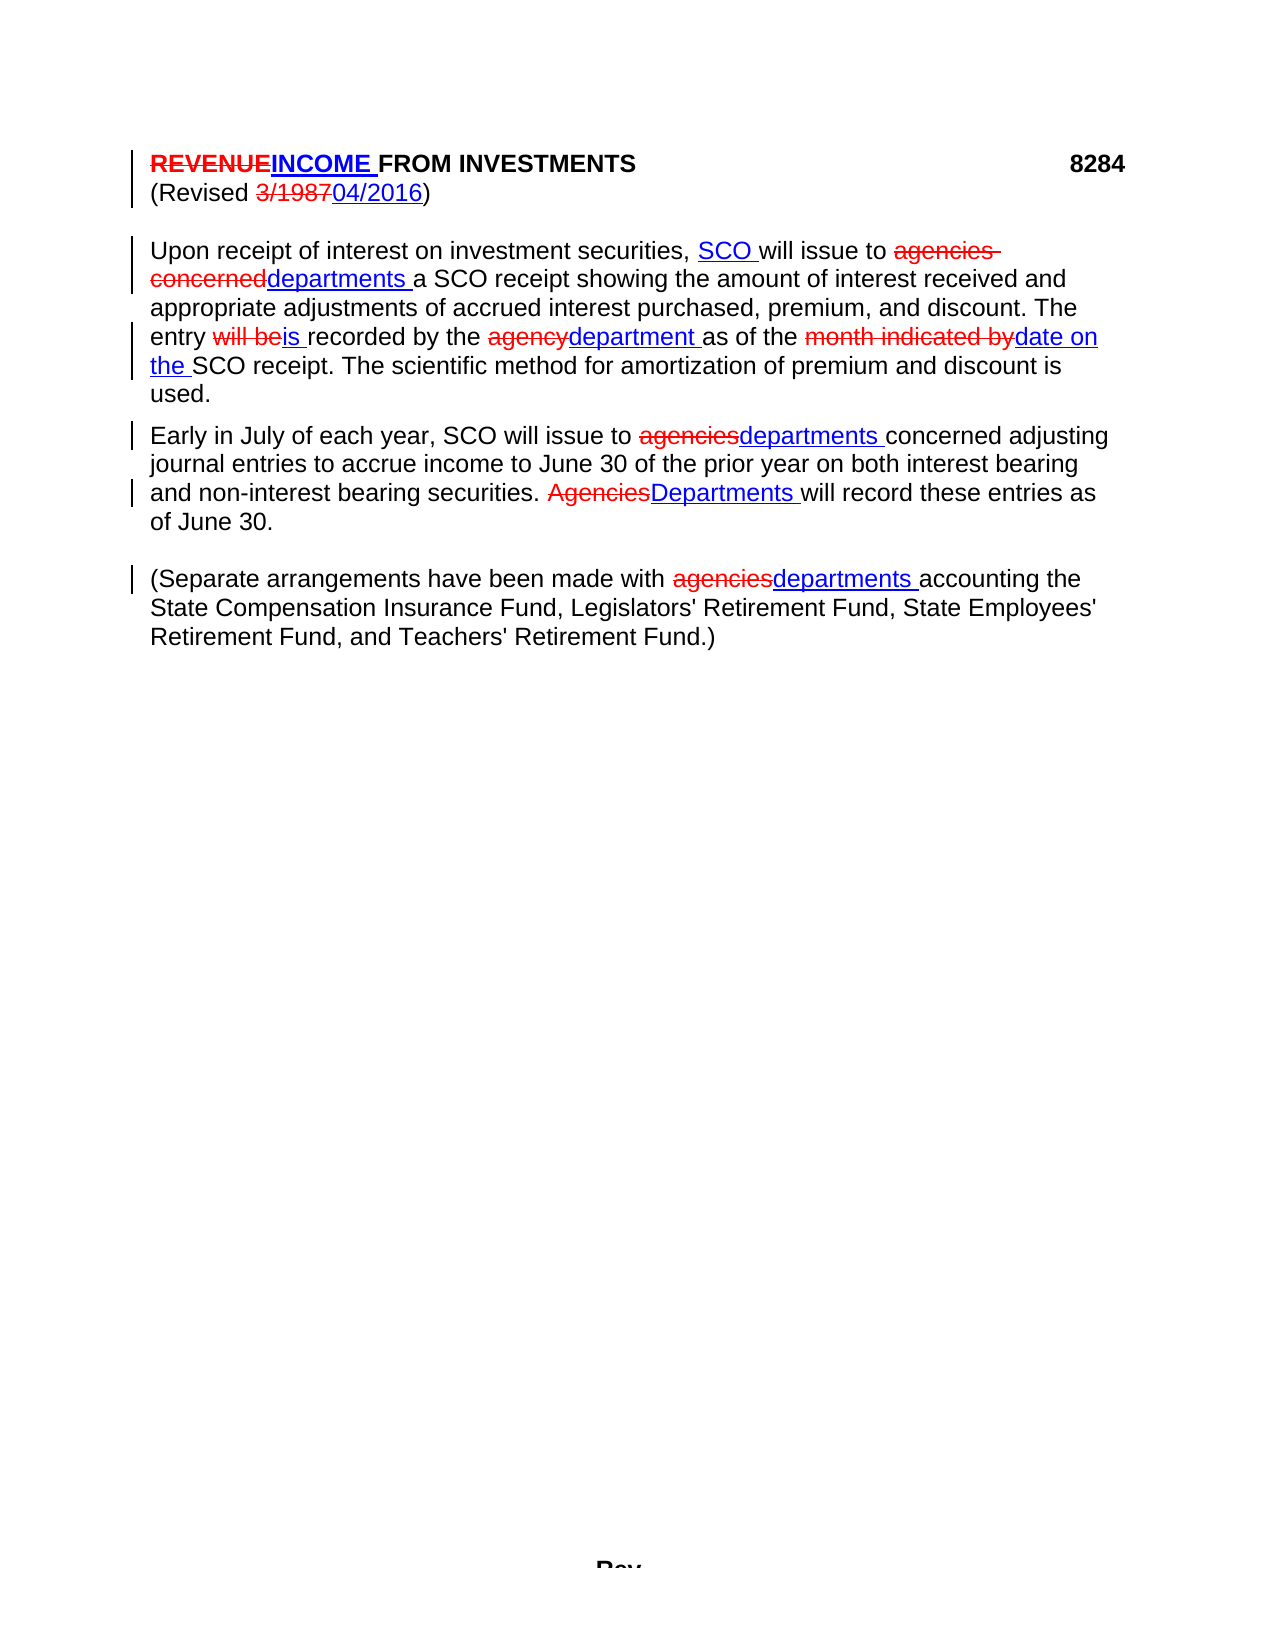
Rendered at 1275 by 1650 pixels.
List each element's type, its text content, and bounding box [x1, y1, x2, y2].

text REVENUEINCOME FROM INVESTMENTS 8284 [150, 149, 1137, 178]
text (Separate arrangements have been made with agenciesdepartments accounting the State Compensation Insurance Fund, Legislators' Retirement Fund, State Employees' Retirement Fund, and Teachers' Retirement Fund.) [150, 564, 1100, 651]
text Early in July of each year, SCO will issue to agenciesdepartments concerned adjusting journal entries to accrue income to June 30 of the prior year on both interest bearing and non-interest bearing securities. AgenciesDepartments will record these entries as of June 30. [150, 421, 1111, 536]
text Upon receipt of interest on investment securities, SCO will issue to agencies concerneddepartments a SCO receipt showing the amount of interest received and appropriate adjustments of accrued interest purchased, premium, and discount. The entry will beis recorded by the agencydepartment as of the month indicated bydate on the SCO receipt. The scientific method for amortization of premium and discount is used. [150, 236, 1100, 408]
text (Revised 3/198704/2016) [150, 178, 1137, 207]
